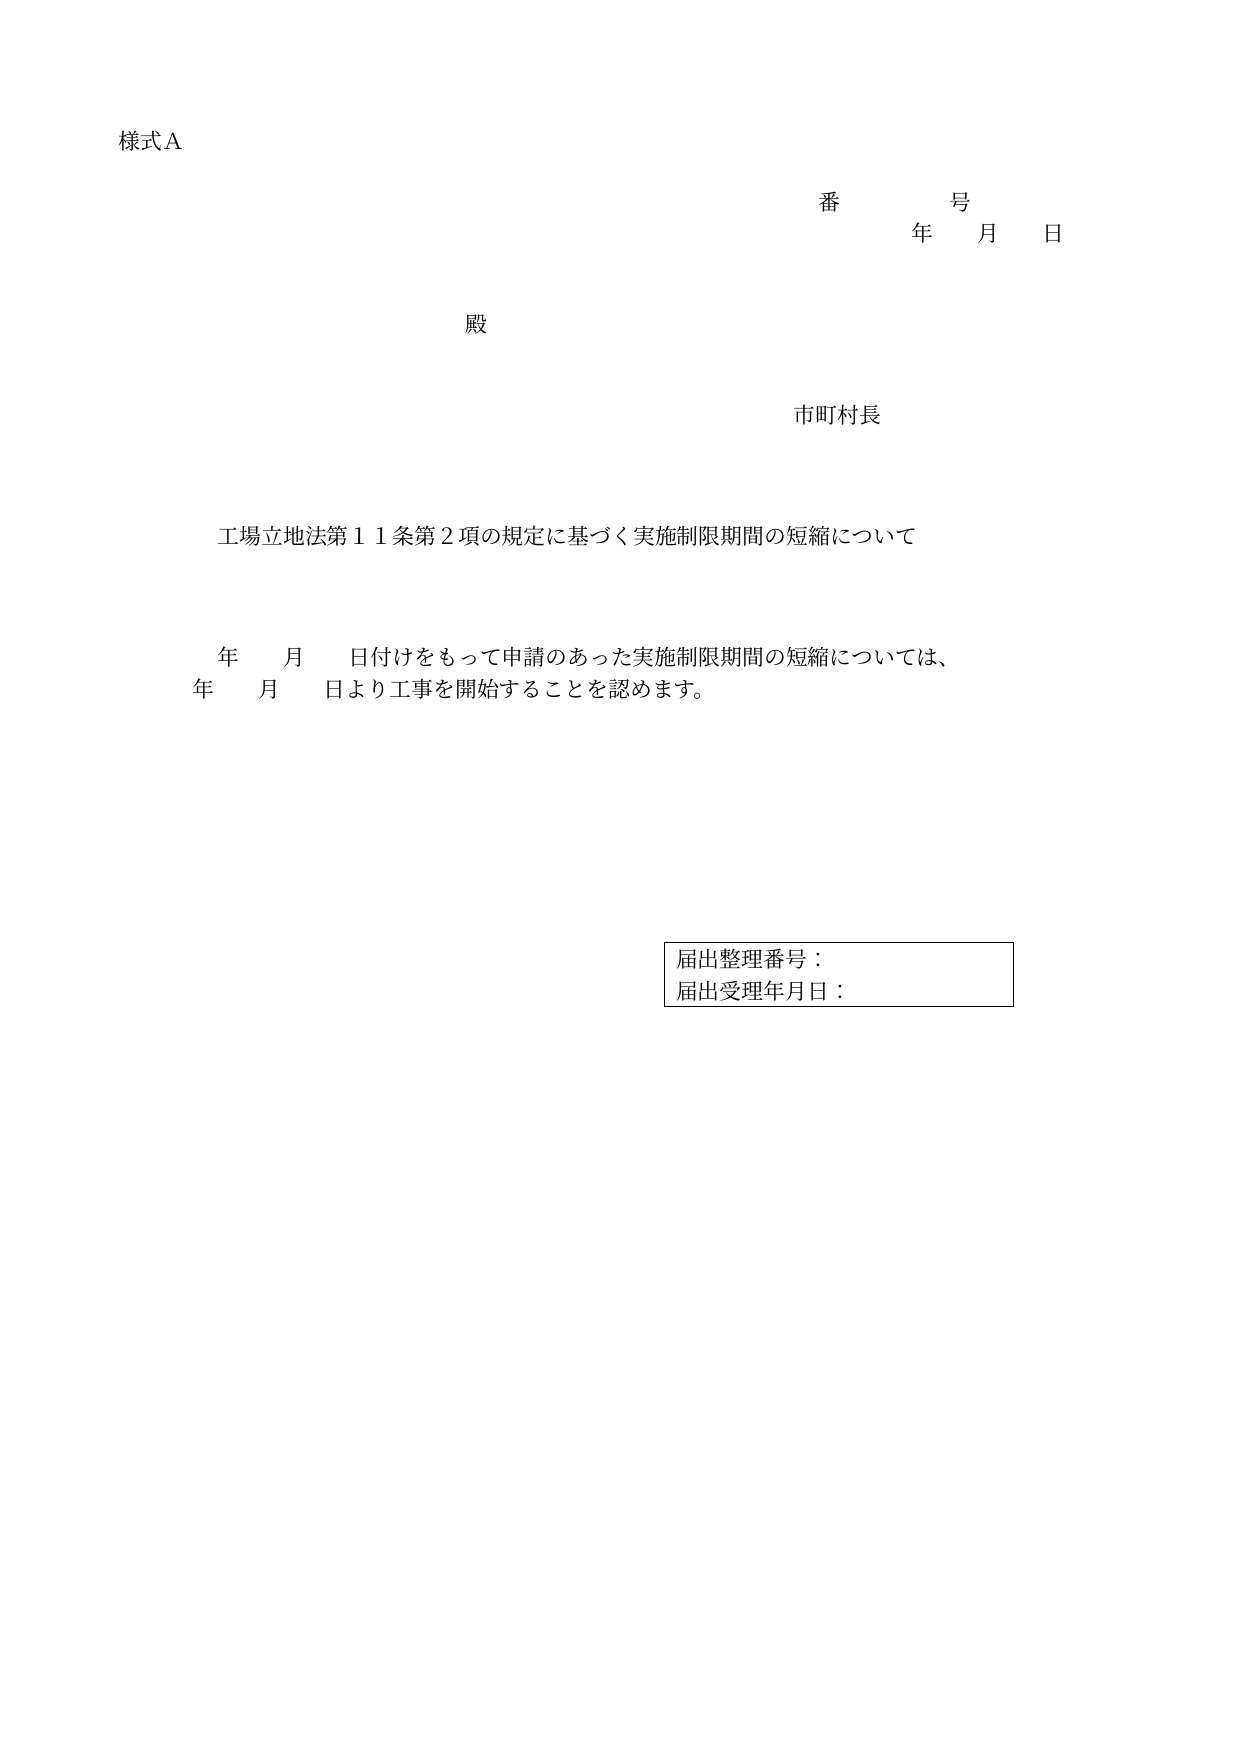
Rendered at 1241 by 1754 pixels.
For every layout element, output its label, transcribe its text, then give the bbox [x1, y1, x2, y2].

text 年 月 日より工事を開始することを認めます。 [118, 672, 1122, 703]
text 工場立地法第１１条第２項の規定に基づく実施制限期間の短縮について [118, 519, 1122, 551]
text 殿 [118, 308, 1122, 339]
text 年 月 日 [118, 217, 1122, 248]
text 年 月 日付けをもって申請のあった実施制限期間の短縮については、 [118, 640, 1122, 672]
text 様式Ａ [118, 124, 1122, 155]
table_header 届出整理番号： 届出受理年月日： [665, 943, 1013, 1006]
text 番 号 [118, 185, 1122, 217]
text 市町村長 [118, 399, 1122, 430]
